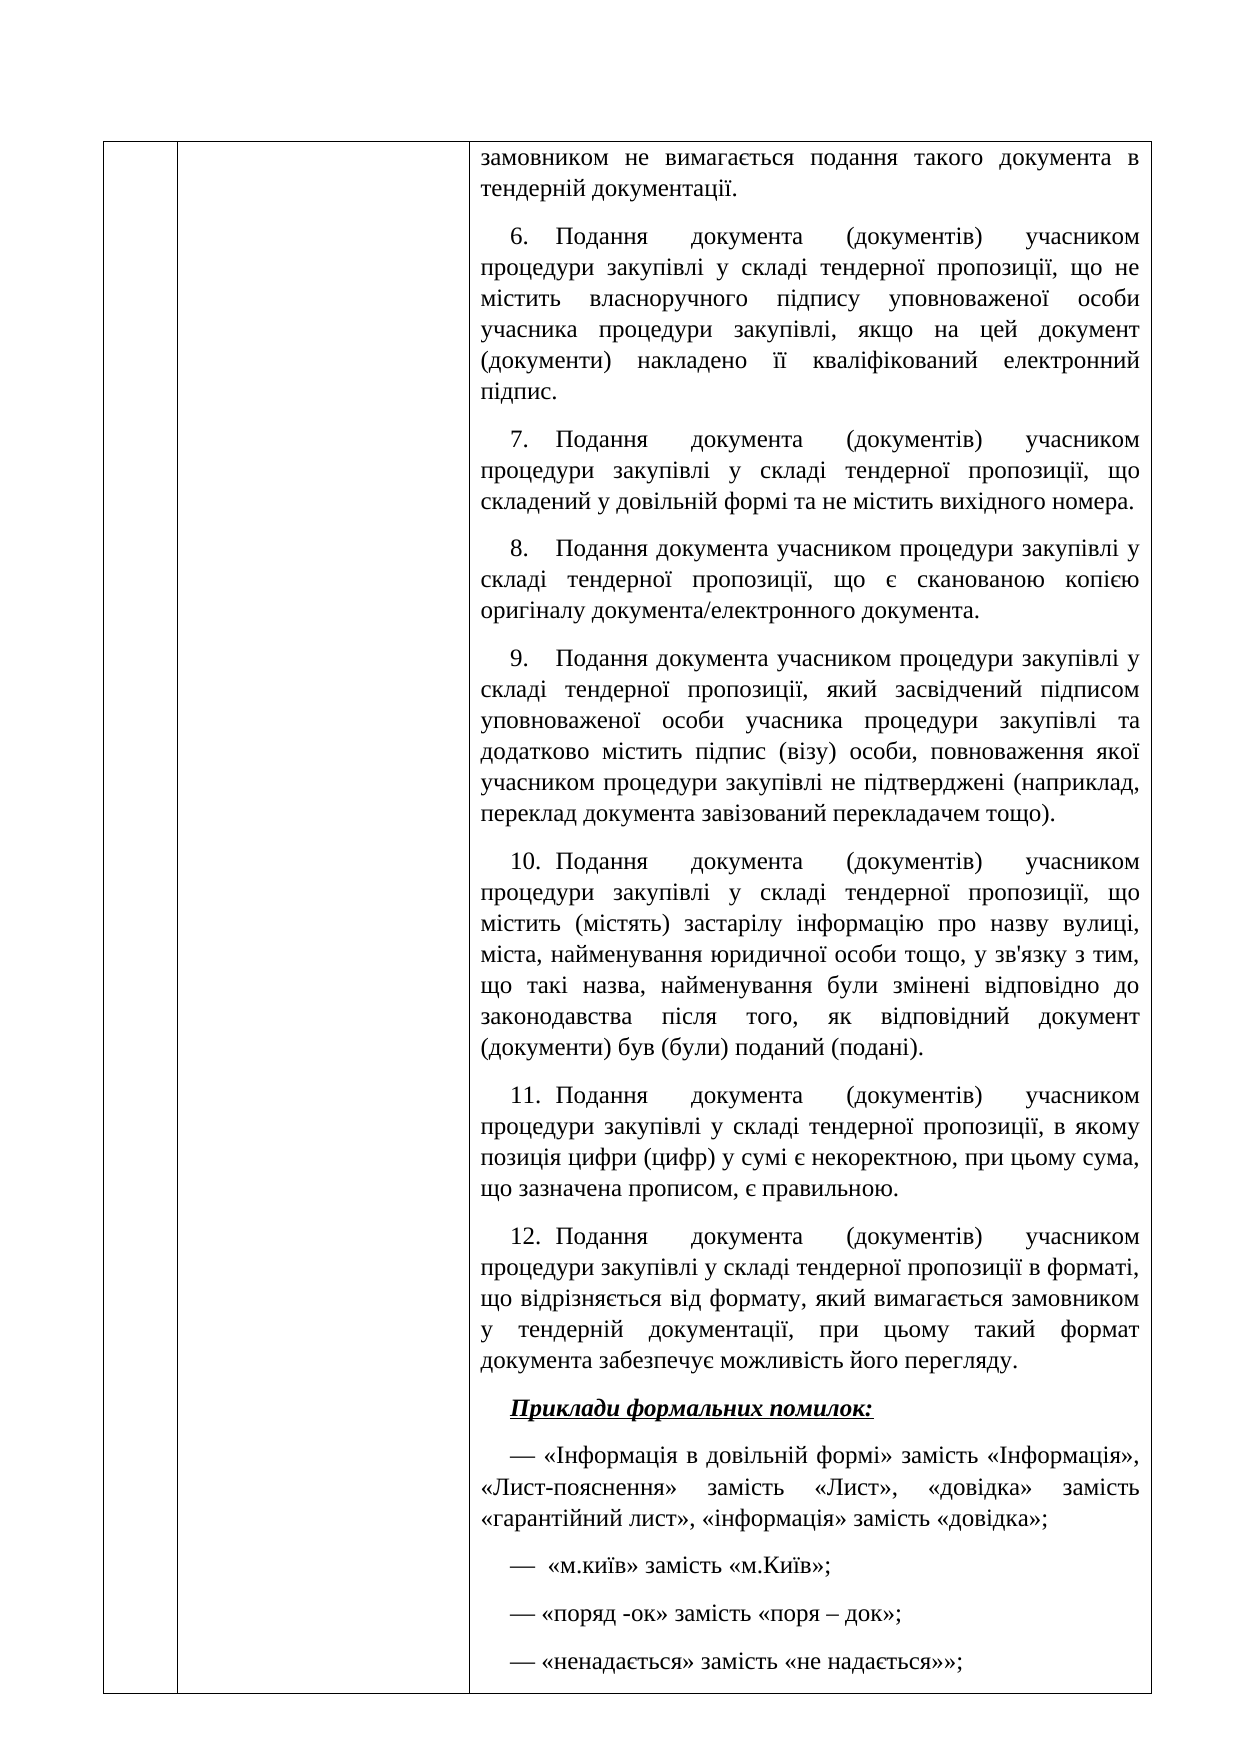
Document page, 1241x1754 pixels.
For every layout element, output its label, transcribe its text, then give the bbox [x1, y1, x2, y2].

table_cell 1 [104, 142, 177, 1693]
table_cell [470, 142, 1151, 1693]
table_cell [178, 142, 469, 1693]
